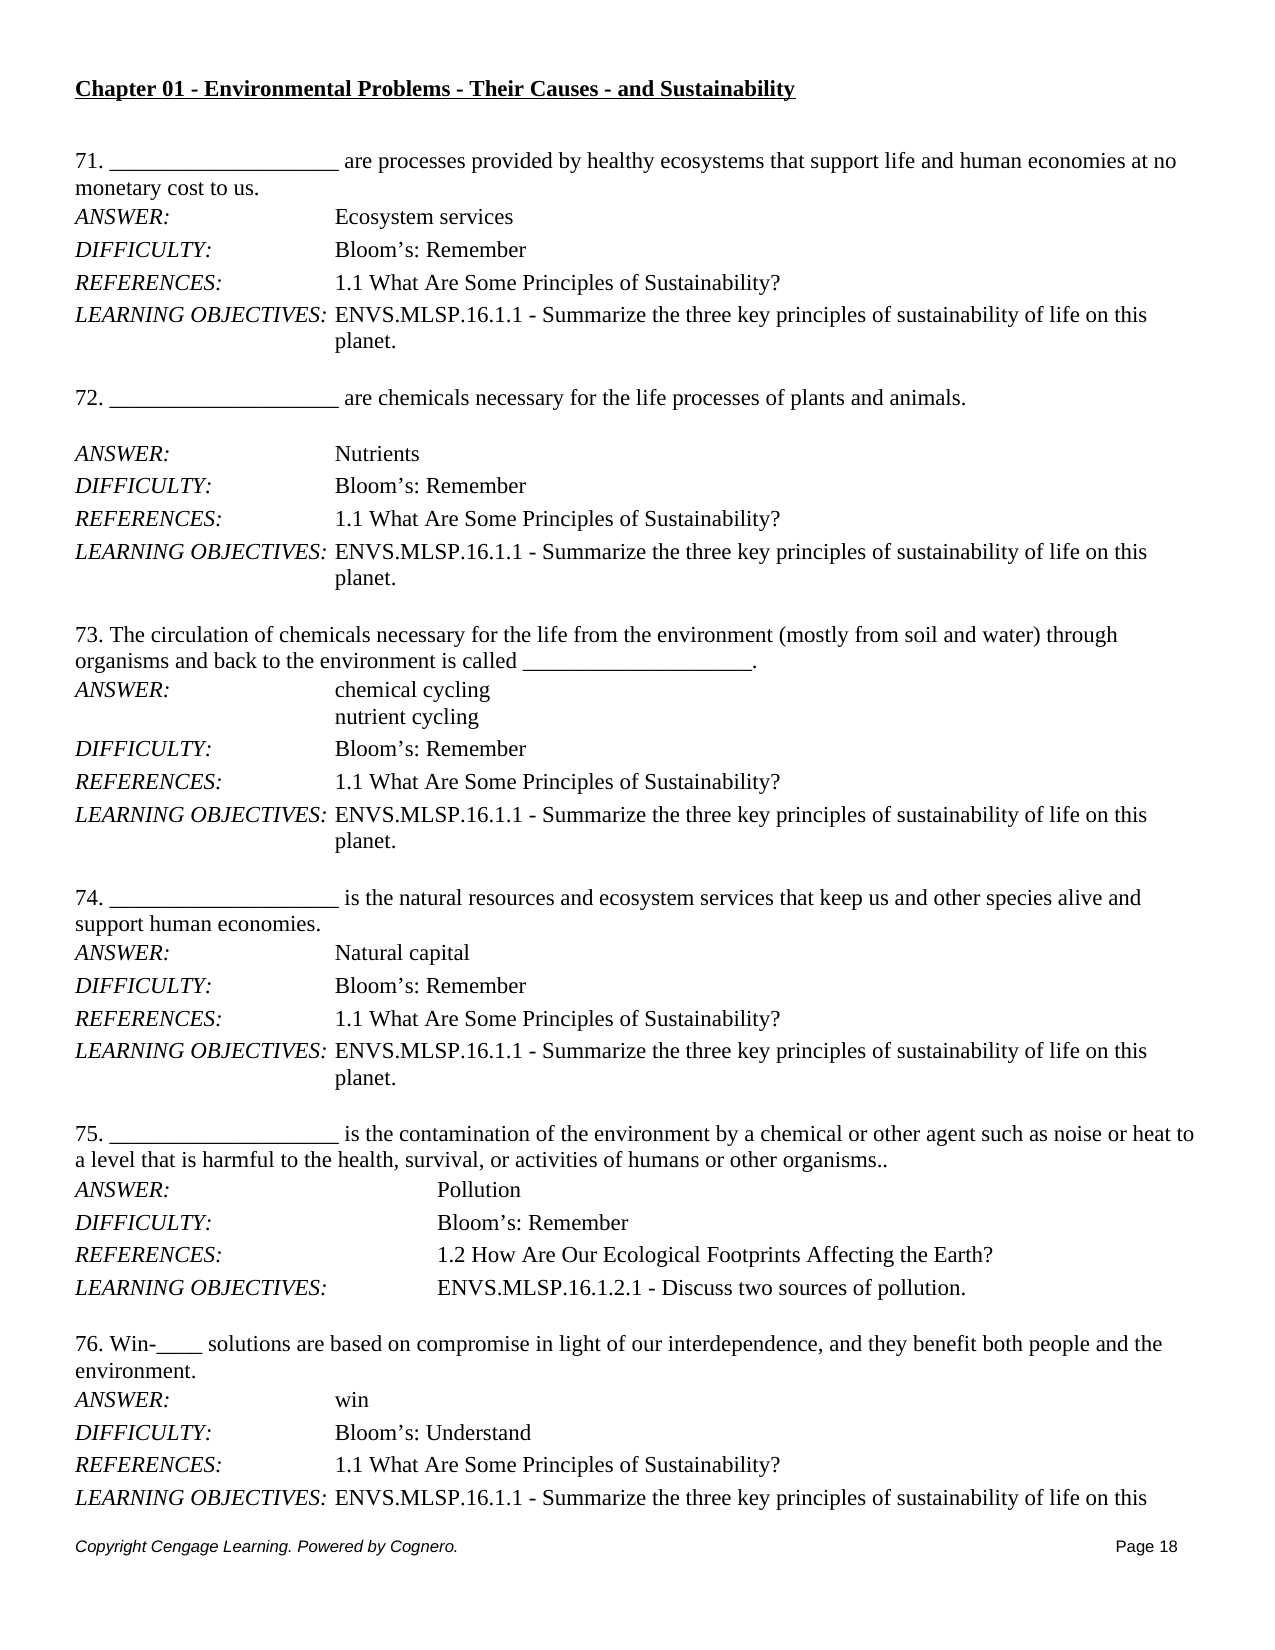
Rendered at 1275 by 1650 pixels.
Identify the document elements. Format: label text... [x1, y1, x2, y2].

table_header 74. ​____________________ is the natural resources and ecosystem services that keep us and other species alive and support human economies. [75, 884, 1200, 1093]
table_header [75, 1330, 1200, 1513]
table_header 72. ____________________ are chemicals necessary for the life processes of plants and animals. ​ [75, 384, 1200, 594]
table_header 71. ____________________ are processes provided by healthy ecosystems that support life and human economies at no monetary cost to us.​ [75, 148, 1200, 357]
table_header 73. ​The circulation of chemicals necessary for the life from the environment (mostly from soil and water) through organisms and back to the environment is called ____________________. [75, 621, 1200, 857]
table_header 75. ____________________ is the contamination of the environment by a chemical or other agent such as noise or heat to a level that is harmful to the health, survival, or activities of humans or other organisms..​ [75, 1120, 1200, 1303]
